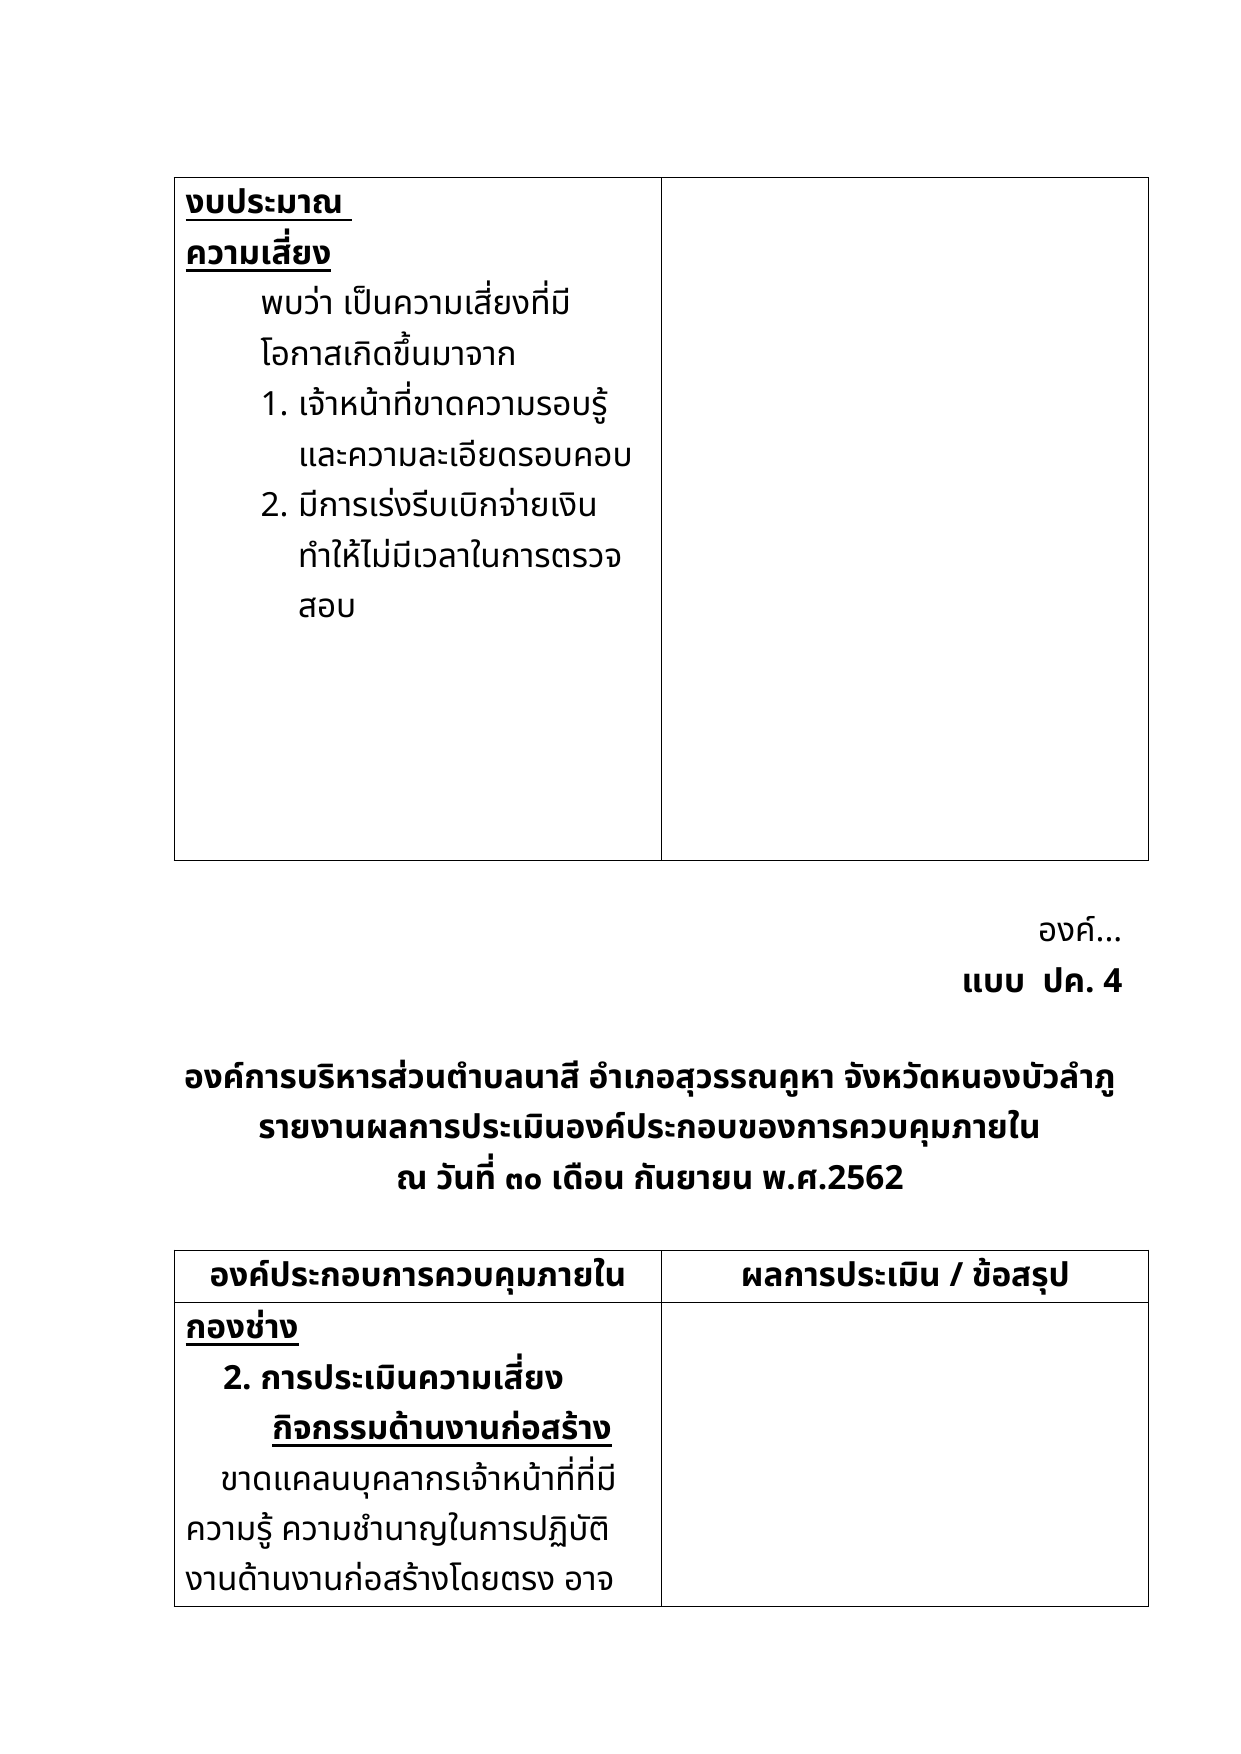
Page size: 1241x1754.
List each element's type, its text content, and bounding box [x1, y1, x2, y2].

text องค์... [177, 906, 1122, 957]
table_header องค์ประกอบการควบคุมภายใน [175, 1251, 661, 1302]
text องค์การบริหารส่วนตำบลนาสี อำเภอสุวรรณคูหา จังหวัดหนองบัวลำภู [177, 1053, 1122, 1103]
text แบบ ปค. 4 [177, 957, 1122, 1007]
table_cell [662, 178, 1148, 859]
text ณ วันที่ ๓๐ เดือน กันยายน พ.ศ.2562 [177, 1153, 1122, 1204]
table_cell [662, 1303, 1148, 1606]
text รายงานผลการประเมินองค์ประกอบของการควบคุมภายใน [177, 1103, 1122, 1153]
table_header ผลการประเมิน / ข้อสรุป [662, 1251, 1148, 1302]
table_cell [175, 1303, 661, 1606]
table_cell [175, 178, 661, 859]
